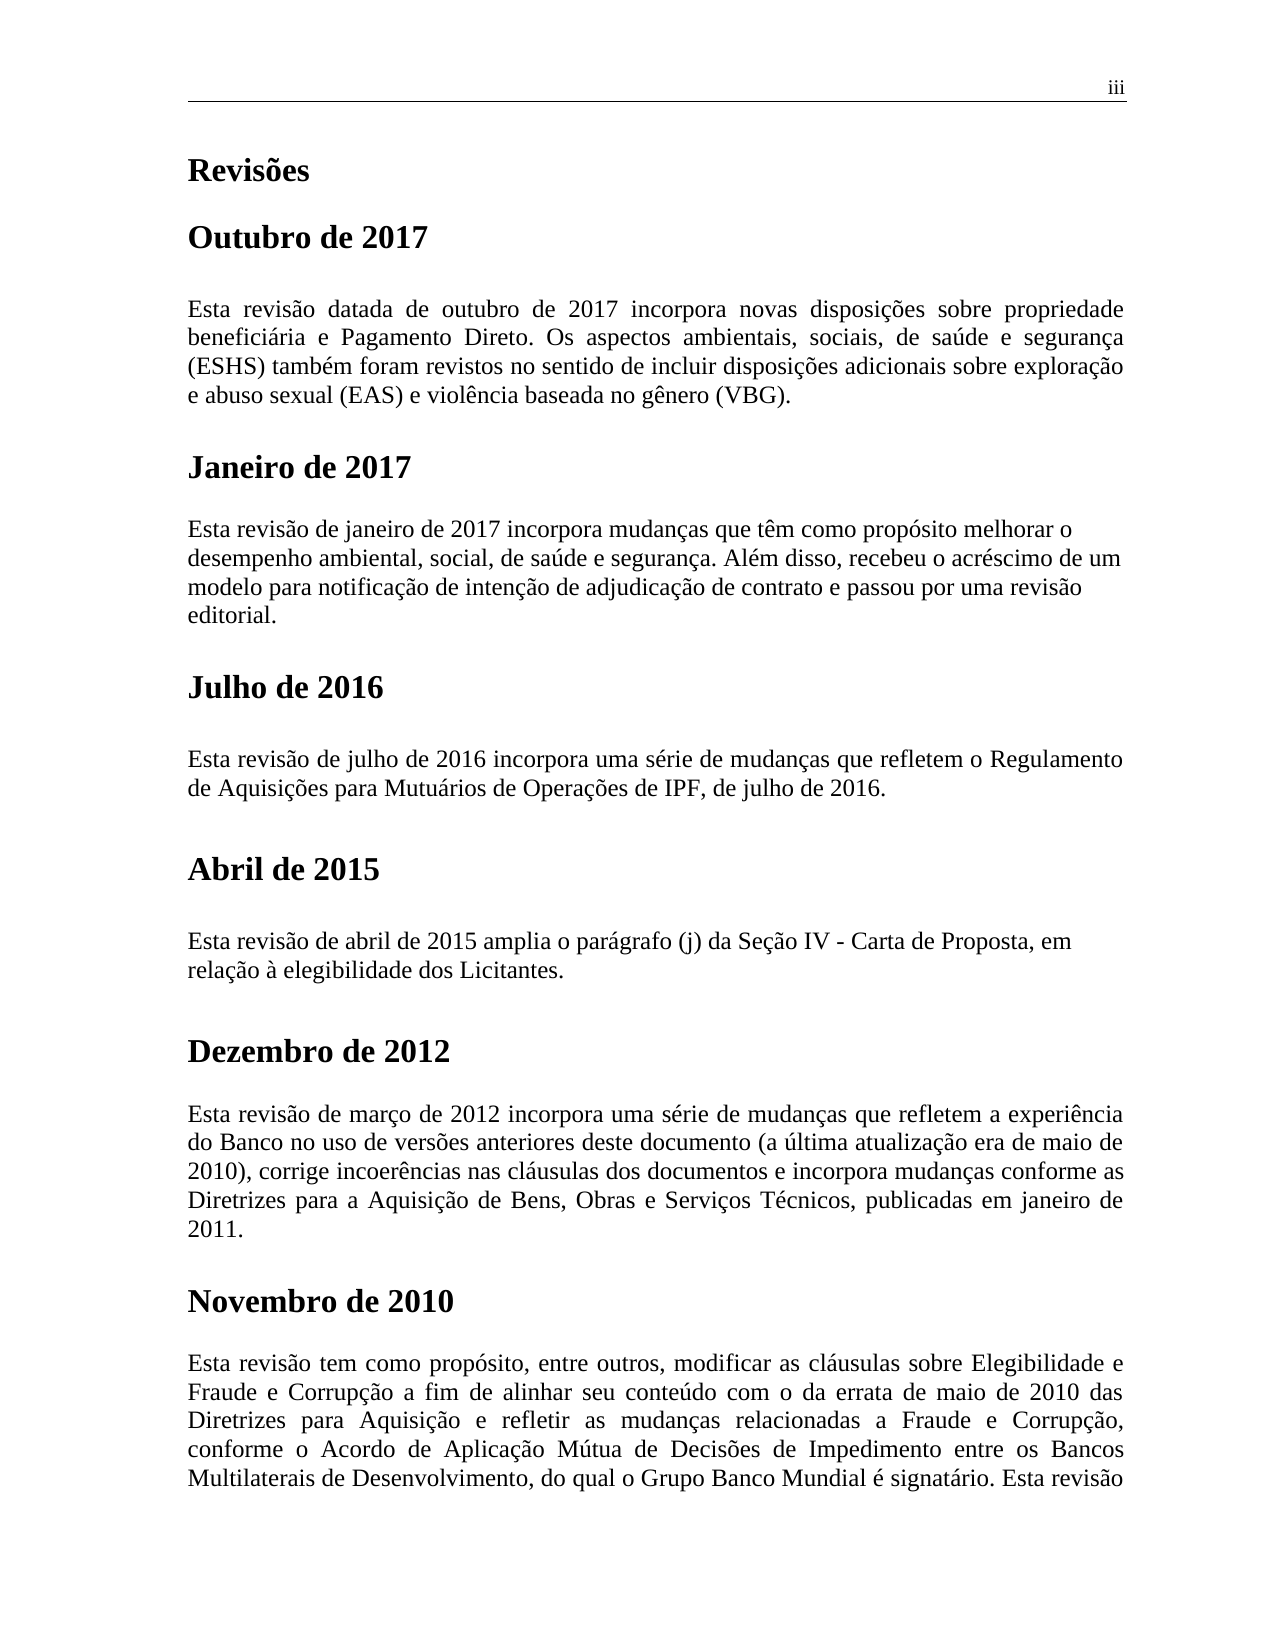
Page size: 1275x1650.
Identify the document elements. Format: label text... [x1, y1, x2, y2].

text Esta revisão de janeiro de 2017 incorpora mudanças que têm como propósito melhorar o desempenho ambiental, social, de saúde e segurança. Além disso, recebeu o acréscimo de um modelo para notificação de intenção de adjudicação de contrato e passou por uma revisão editorial. [187, 514, 1125, 629]
text Esta revisão de julho de 2016 incorpora uma série de mudanças que refletem o Regulamento de Aquisições para Mutuários de Operações de IPF, de julho de 2016. [187, 744, 1125, 802]
text Esta revisão de abril de 2015 amplia o parágrafo (j) da Seção IV - Carta de Proposta, em relação à elegibilidade dos Licitantes. [187, 926, 1125, 984]
text Julho de 2016 [187, 667, 1125, 706]
text Outubro de 2017 [187, 217, 1125, 255]
text Dezembro de 2012 [187, 1032, 1125, 1070]
text Esta revisão datada de outubro de 2017 incorpora novas disposições sobre propriedade beneficiária e Pagamento Direto. Os aspectos ambientais, sociais, de saúde e segurança (ESHS) também foram revistos no sentido de incluir disposições adicionais sobre exploração e abuso sexual (EAS) e violência baseada no gênero (VBG). [187, 294, 1125, 409]
text Janeiro de 2017 [187, 447, 1125, 485]
text Esta revisão de março de 2012 incorpora uma série de mudanças que refletem a experiência do Banco no uso de versões anteriores deste documento (a última atualização era de maio de 2010), corrige incoerências nas cláusulas dos documentos e incorpora mudanças conforme as Diretrizes para a Aquisição de Bens, Obras e Serviços Técnicos, publicadas em janeiro de 2011. [187, 1099, 1125, 1242]
text Novembro de 2010 [187, 1281, 1125, 1319]
text Revisões [187, 150, 1125, 217]
text Abril de 2015 [187, 849, 1125, 888]
